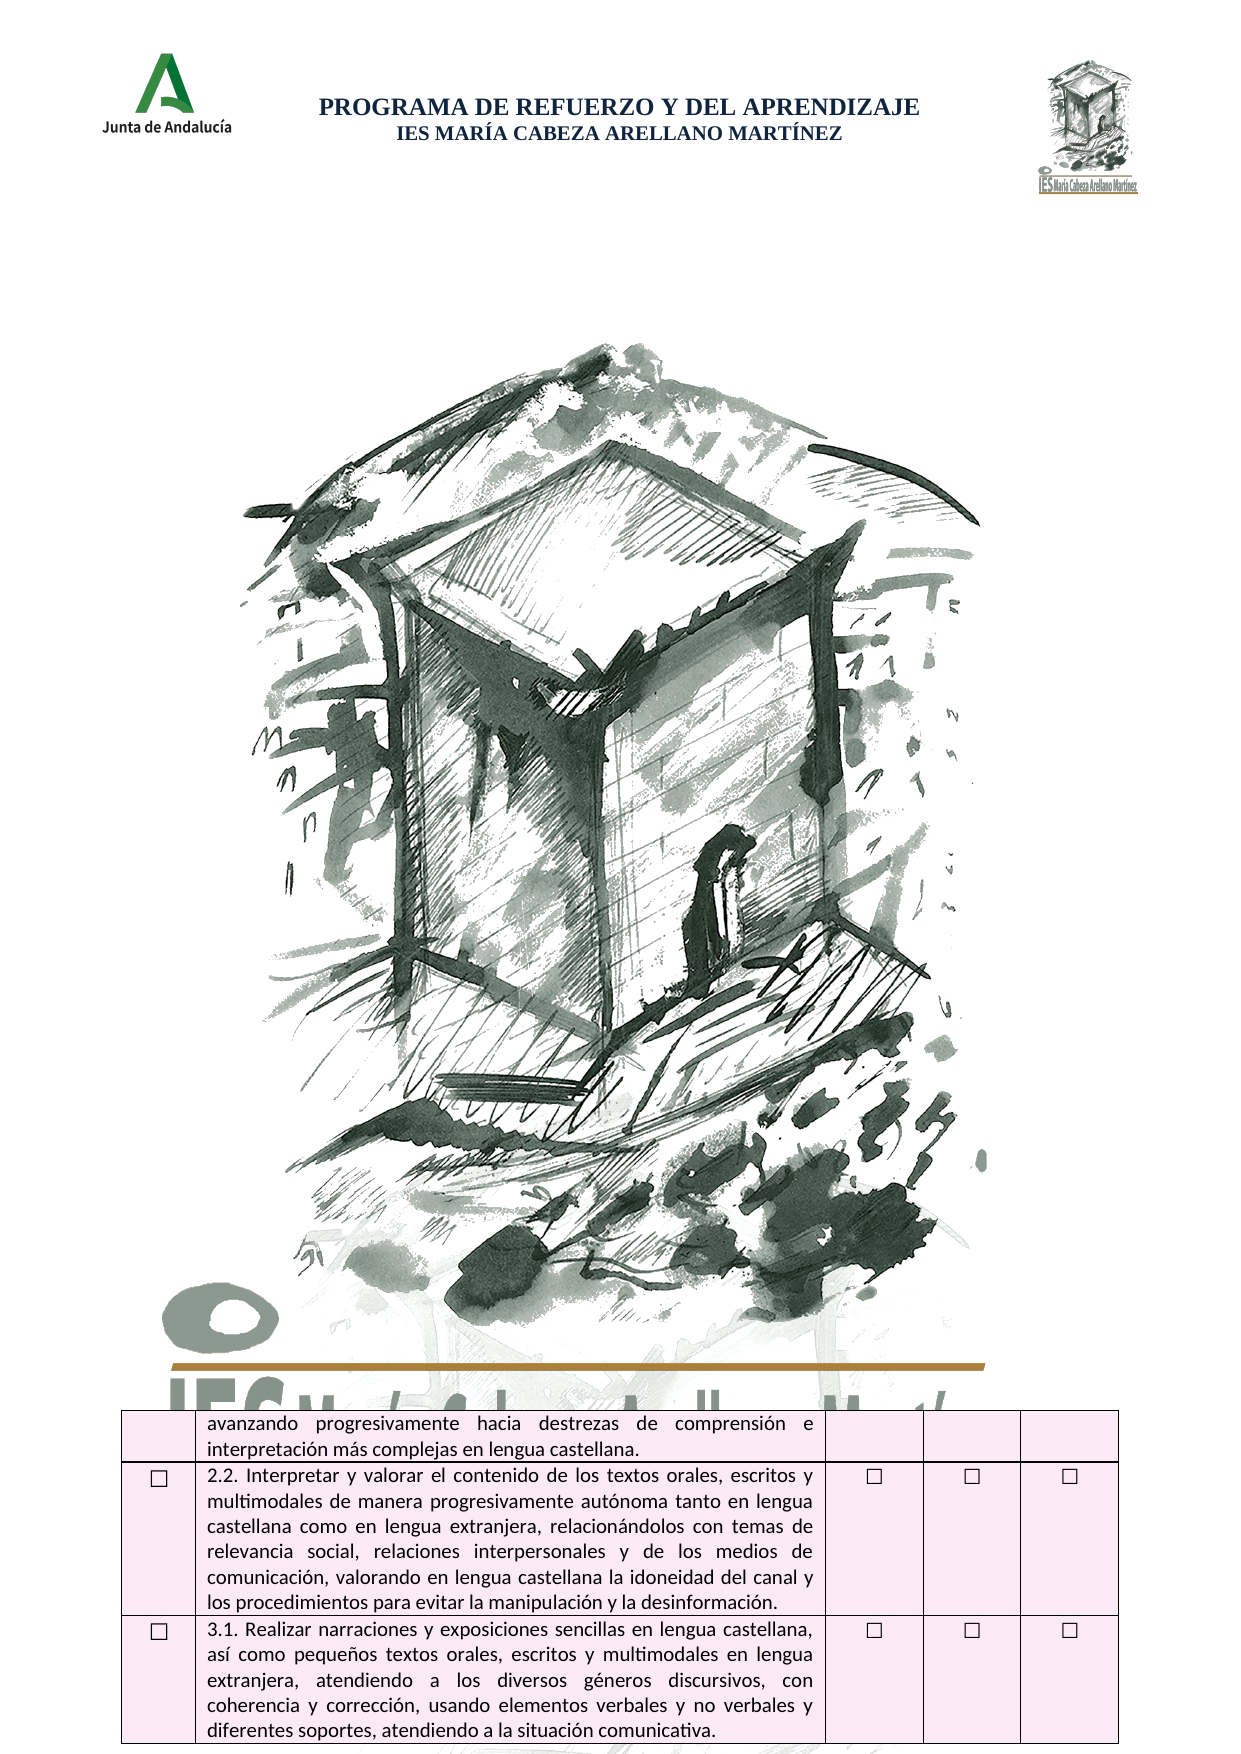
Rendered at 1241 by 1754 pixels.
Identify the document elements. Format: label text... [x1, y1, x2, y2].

table_cell 3.1. Realizar narraciones y exposiciones sencillas en lengua castellana, así como pequeños textos orales, escritos y multimodales en lengua extranjera, atendiendo a los diversos géneros discursivos, con coherencia y corrección, usando elementos verbales y no verbales y diferentes soportes, atendiendo a la situación comunicativa. [196, 1616, 825, 1743]
picture [91, 47, 243, 139]
table_cell 2.1. Comprender el sentido global del texto en función de las necesidades comunicativas y la intención del emisor en textos orales, escritos y multimodales sobre temas frecuentes y de la vida cotidiana, en lengua castellana y en lengua extranjera, así como en soportes analógicos y digitales, interpretando elementos no verbales y avanzando progresivamente hacia destrezas de comprensión e interpretación más complejas en lengua castellana. [196, 1411, 825, 1461]
picture [132, 44, 1146, 1410]
table_cell 2.2. Interpretar y valorar el contenido de los textos orales, escritos y multimodales de manera progresivamente autónoma tanto en lengua castellana como en lengua extranjera, relacionándolos con temas de relevancia social, relaciones interpersonales y de los medios de comunicación, valorando en lengua castellana la idoneidad del canal y los procedimientos para evitar la manipulación y la desinformación. [196, 1463, 825, 1615]
